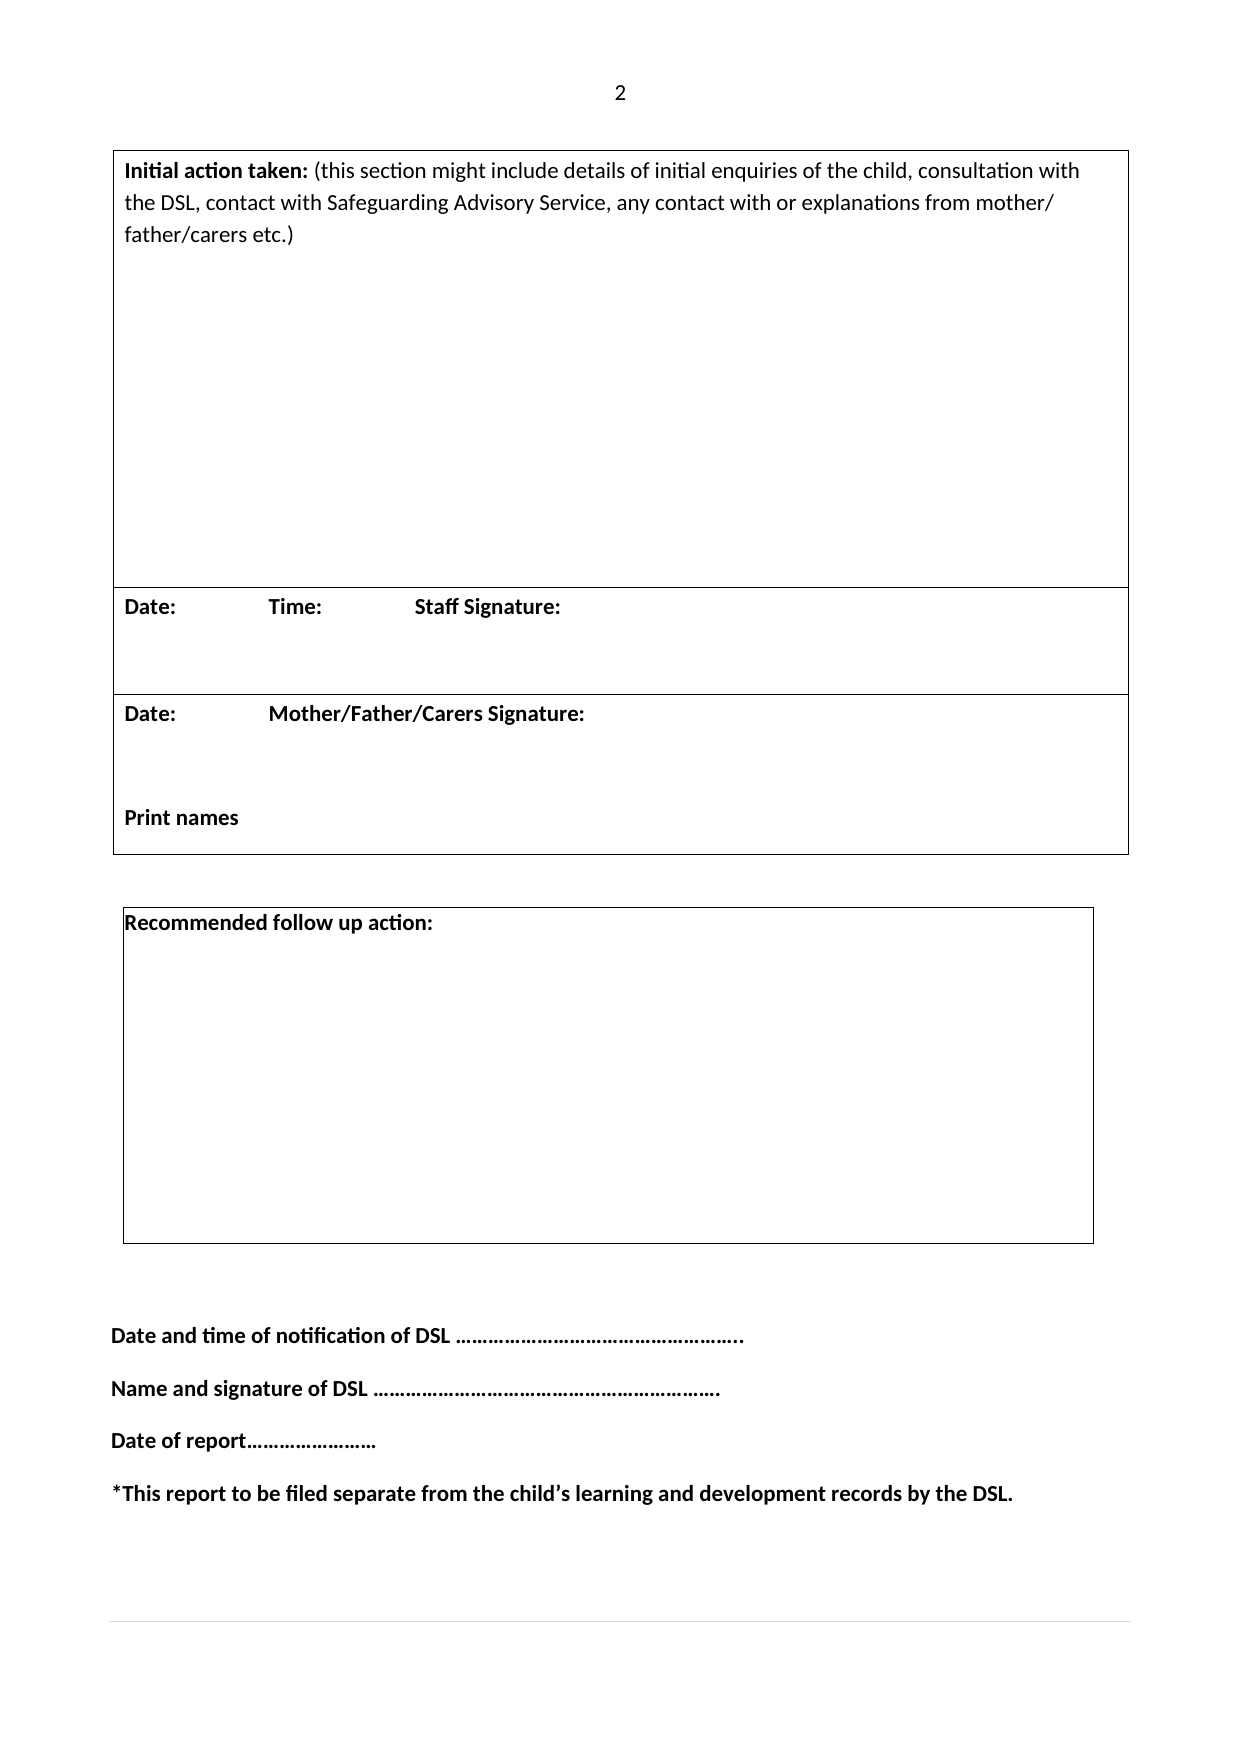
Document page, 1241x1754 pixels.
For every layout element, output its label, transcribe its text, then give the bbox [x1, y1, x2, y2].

table_cell Date: Time: Staff Signature: [114, 588, 1128, 694]
text *This report to be filed separate from the child’s learning and development records by the DSL. [111, 1479, 1093, 1507]
table_cell Date: Mother/Father/Carers Signature: Print names [114, 695, 1128, 854]
text Date of report…………………… [111, 1427, 1093, 1455]
table_cell Initial action taken: (this section might include details of initial enquiries of the child, consultation with the DSL, contact with Safeguarding Advisory Service, any contact with or explanations from mother/ father/carers etc.) [114, 151, 1128, 587]
text Name and signature of DSL ………………………………………………………. [111, 1374, 1093, 1402]
text Date and time of notification of DSL …………………………………………….. [111, 1321, 1093, 1349]
text Recommended follow up action: [124, 908, 1093, 936]
